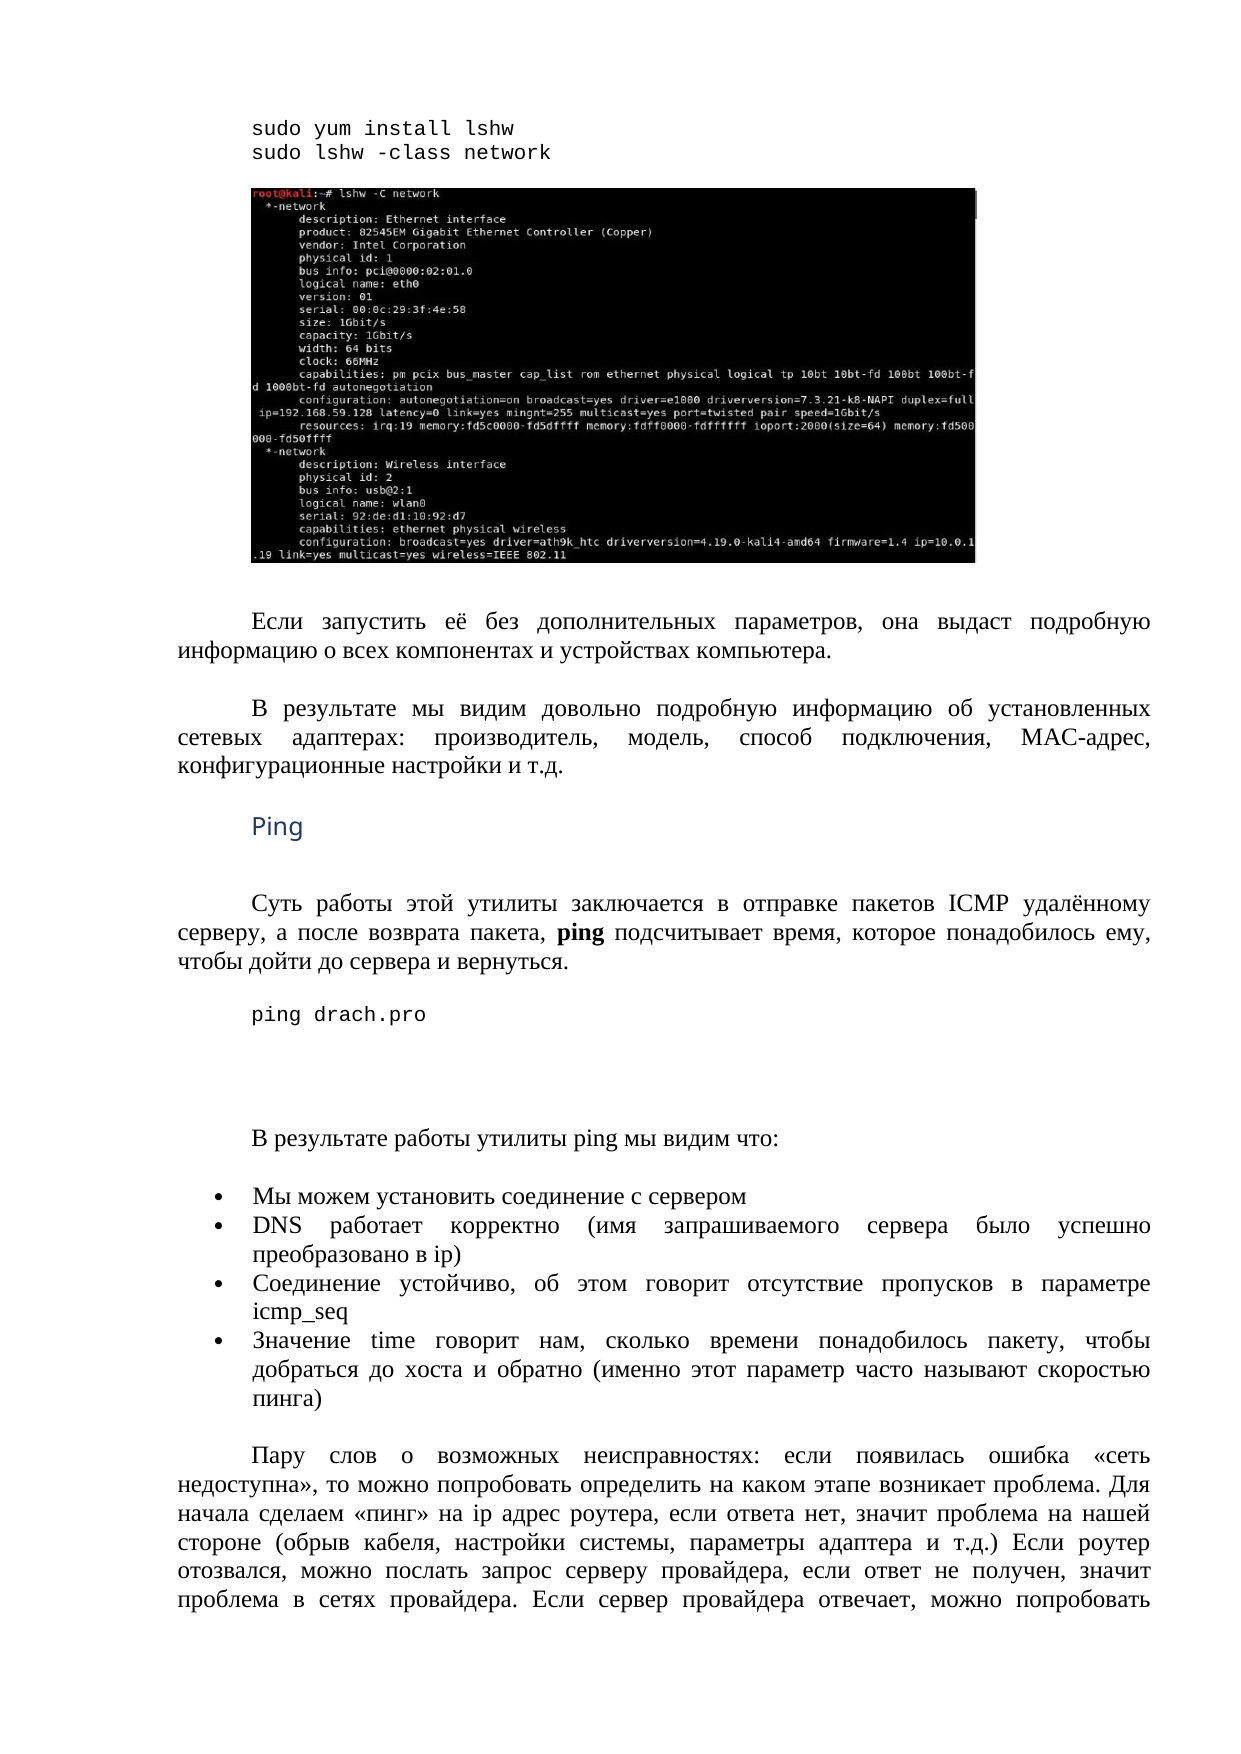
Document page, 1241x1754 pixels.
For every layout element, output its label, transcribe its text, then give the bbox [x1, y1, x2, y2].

subtitle Ping [177, 808, 1152, 842]
list DNS работает корректно (имя запрашиваемого сервера было успешно преобразовано в ip) [215, 1210, 1152, 1268]
text Если запустить её без дополнительных параметров, она выдаст подробную информацию о всех компонентах и устройствах компьютера. [177, 606, 1152, 664]
picture [251, 188, 977, 563]
text В результате работы утилиты ping мы видим что: [177, 1123, 1152, 1152]
text В результате мы видим довольно подробную информацию об установленных сетевых адаптерах: производитель, модель, способ подключения, МАС-адрес, конфигурационные настройки и т.д. [177, 693, 1152, 779]
text sudo lshw -class network [177, 142, 1152, 165]
list Мы можем установить соединение с сервером [215, 1181, 1152, 1210]
list Соединение устойчиво, об этом говорит отсутствие пропусков в параметре icmp_seq [215, 1268, 1152, 1325]
text ping drach.pro [177, 1004, 1152, 1027]
text Суть работы этой утилиты заключается в отправке пакетов ICMP удалённому серверу, а после возврата пакета, ping подсчитывает время, которое понадобилось ему, чтобы дойти до сервера и вернуться. [177, 888, 1152, 975]
list Значение time говорит нам, сколько времени понадобилось пакету, чтобы добраться до хоста и обратно (именно этот параметр часто называют скоростью пинга) [215, 1325, 1152, 1411]
text sudo yum install lshw [177, 118, 1152, 142]
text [177, 1441, 1152, 1613]
